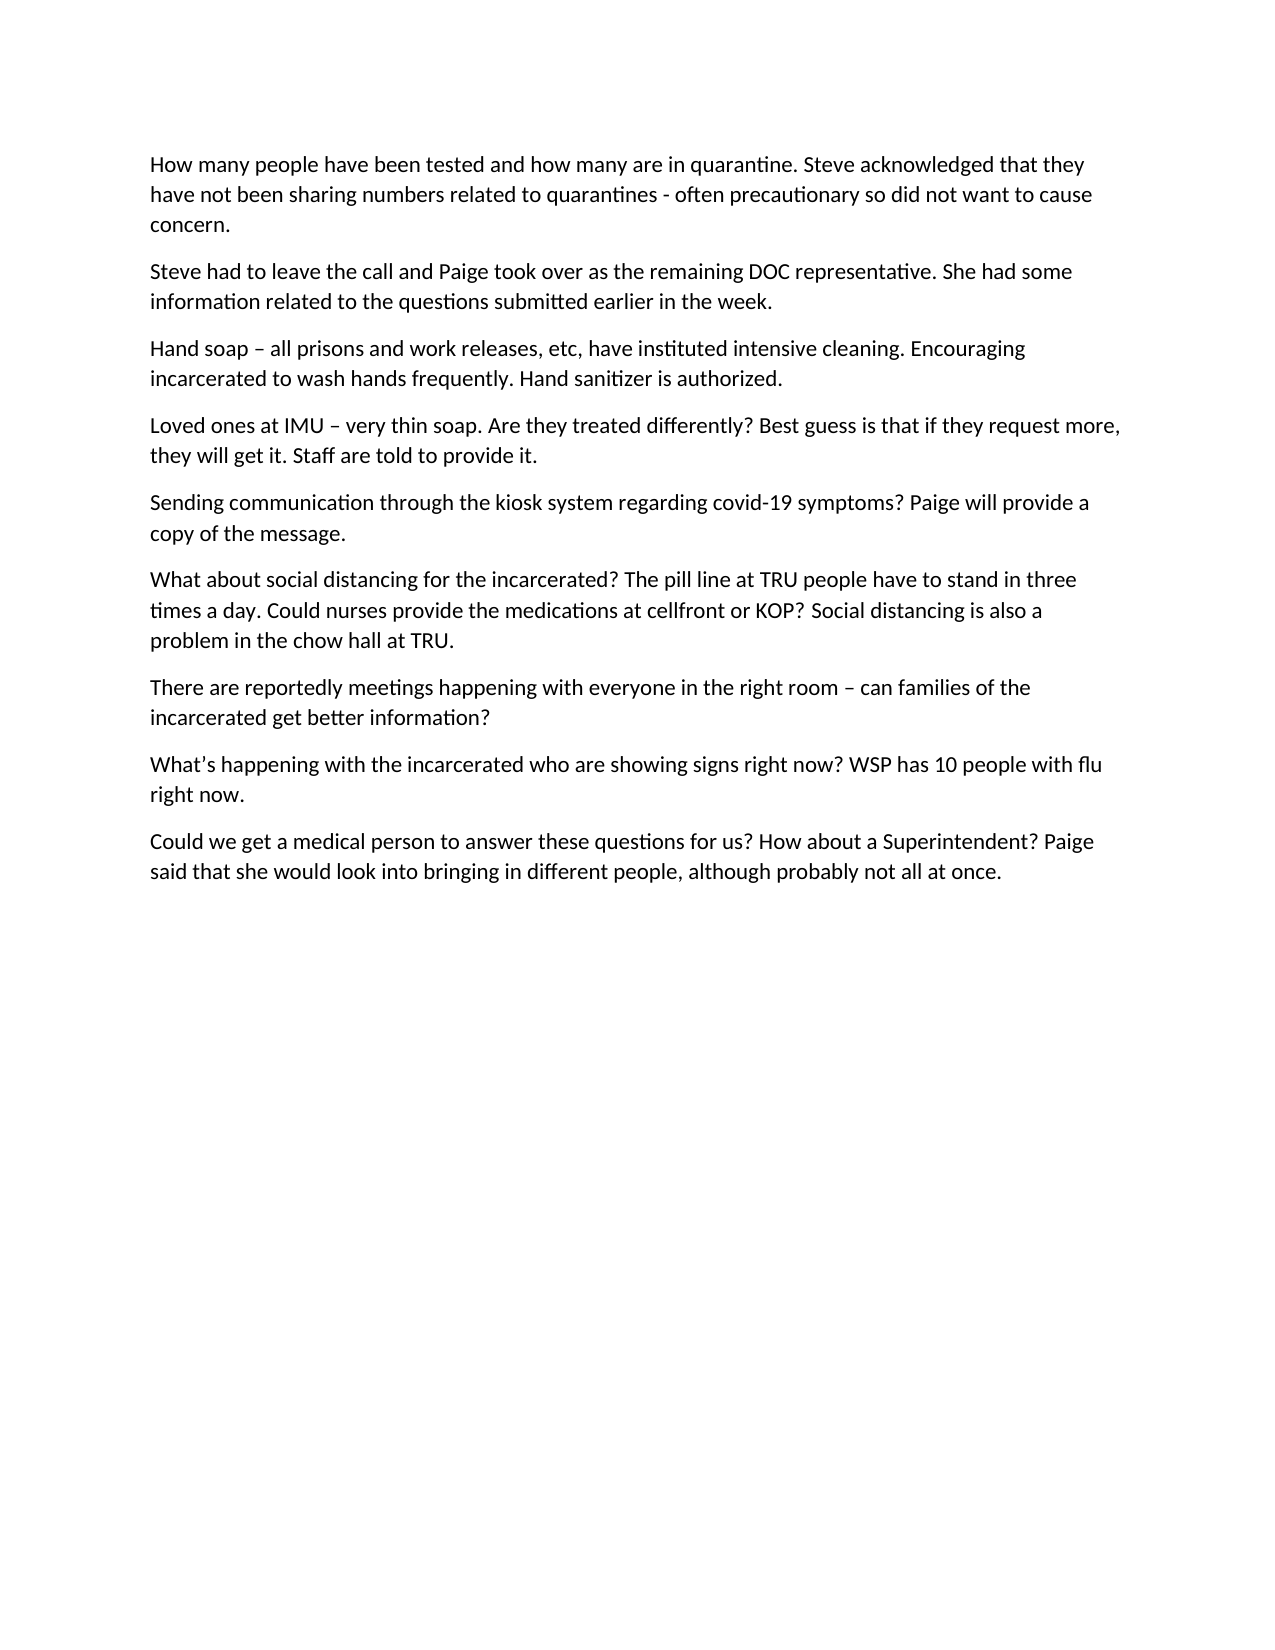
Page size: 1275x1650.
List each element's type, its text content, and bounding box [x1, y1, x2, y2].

text What’s happening with the incarcerated who are showing signs right now? WSP has 10 people with flu right now. [150, 750, 1125, 808]
text Could we get a medical person to answer these questions for us? How about a Superintendent? Paige said that she would look into bringing in different people, although probably not all at once. [150, 827, 1125, 885]
text Hand soap – all prisons and work releases, etc, have instituted intensive cleaning. Encouraging incarcerated to wash hands frequently. Hand sanitizer is authorized. [150, 334, 1125, 393]
text Sending communication through the kiosk system regarding covid-19 symptoms? Paige will provide a copy of the message. [150, 488, 1125, 547]
text Loved ones at IMU – very thin soap. Are they treated differently? Best guess is that if they request more, they will get it. Staff are told to provide it. [150, 411, 1125, 470]
text How many people have been tested and how many are in quarantine. Steve acknowledged that they have not been sharing numbers related to quarantines - often precautionary so did not want to cause concern. [150, 150, 1125, 238]
text What about social distancing for the incarcerated? The pill line at TRU people have to stand in three times a day. Could nurses provide the medications at cellfront or KOP? Social distancing is also a problem in the chow hall at TRU. [150, 566, 1125, 654]
text There are reportedly meetings happening with everyone in the right room – can families of the incarcerated get better information? [150, 673, 1125, 731]
text Steve had to leave the call and Paige took over as the remaining DOC representative. She had some information related to the questions submitted earlier in the week. [150, 257, 1125, 316]
